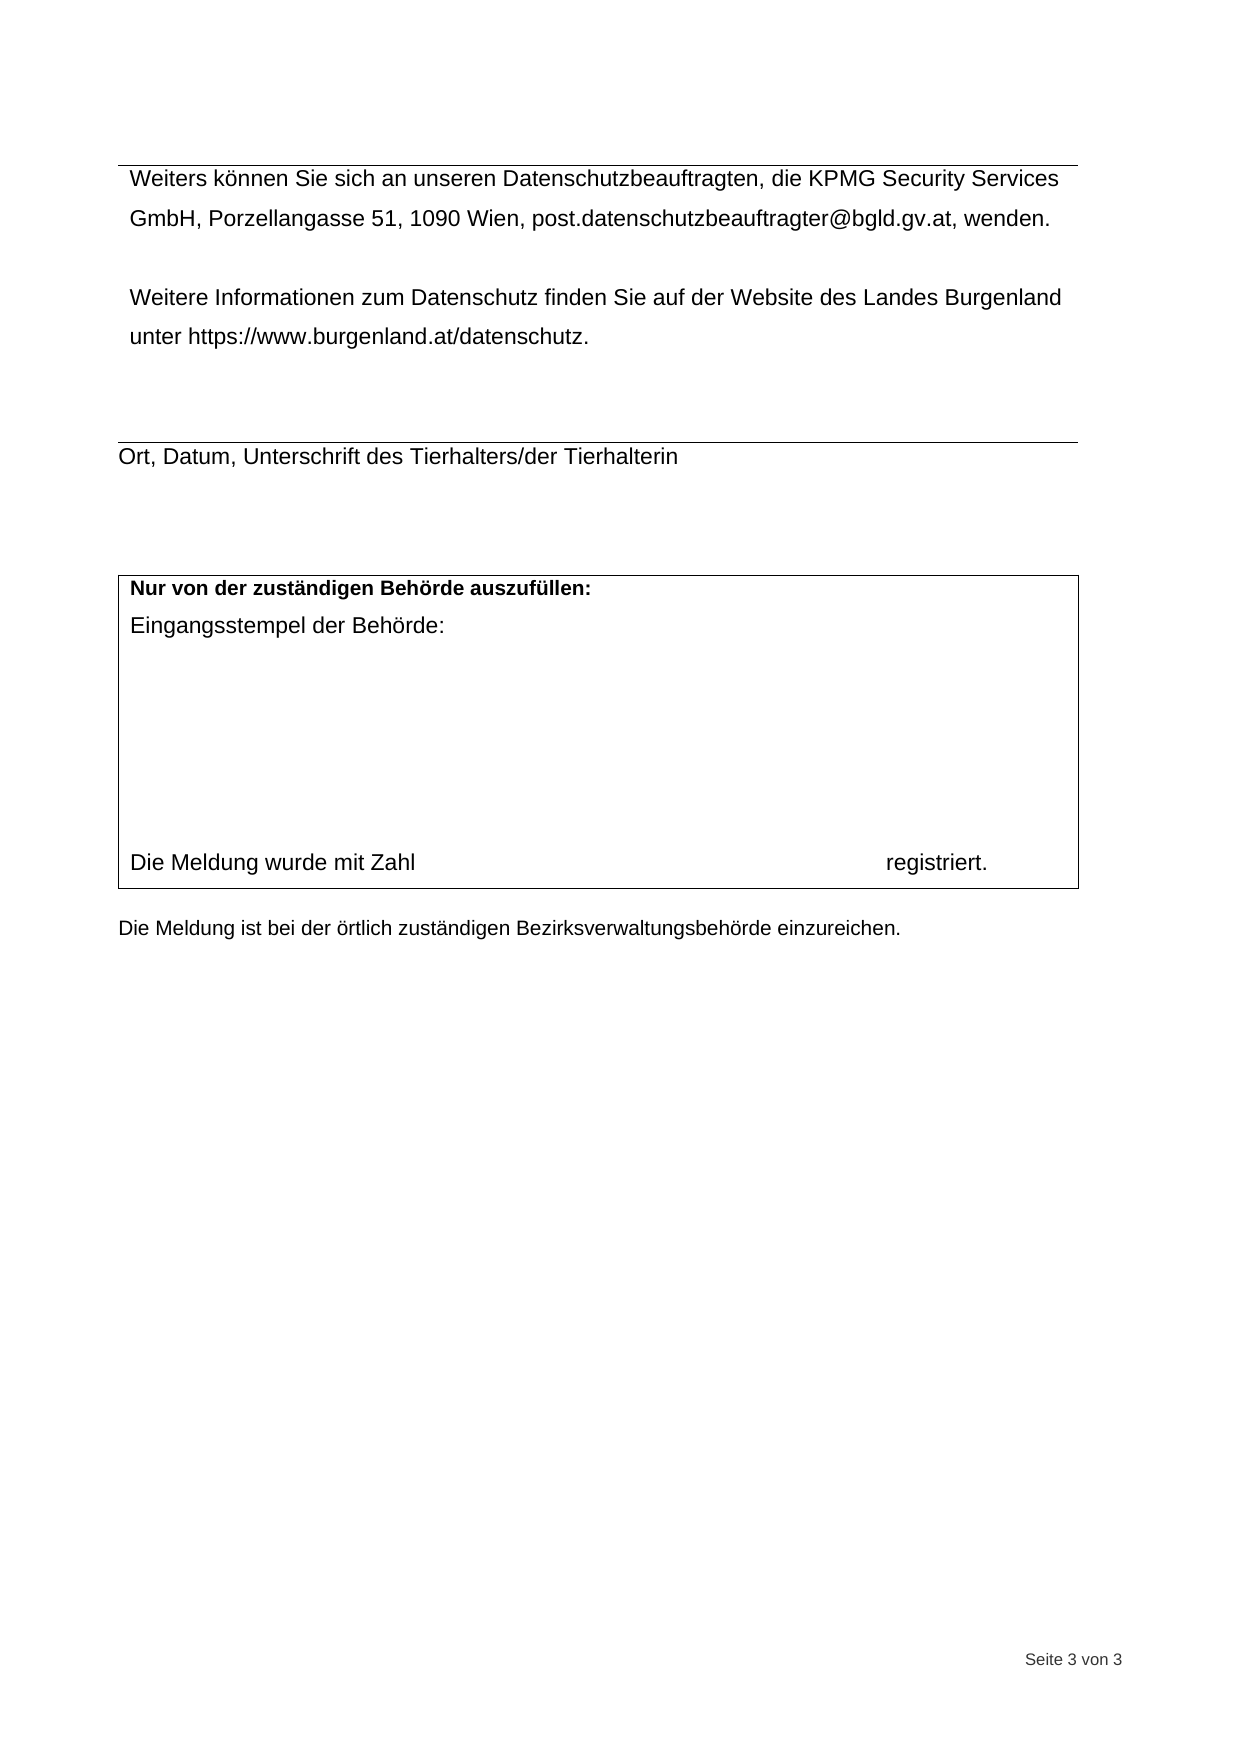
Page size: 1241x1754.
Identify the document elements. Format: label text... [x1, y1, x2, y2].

table_header Nur von der zuständigen Behörde auszufüllen: Eingangsstempel der Behörde: Die Meldung wurde mit Zahl registriert. [119, 576, 1078, 888]
text Die Meldung ist bei der örtlich zuständigen Bezirksverwaltungsbehörde einzureichen. [118, 915, 1122, 939]
text Ort, Datum, Unterschrift des Tierhalters/der Tierhalterin [118, 443, 1122, 469]
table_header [118, 166, 1078, 442]
